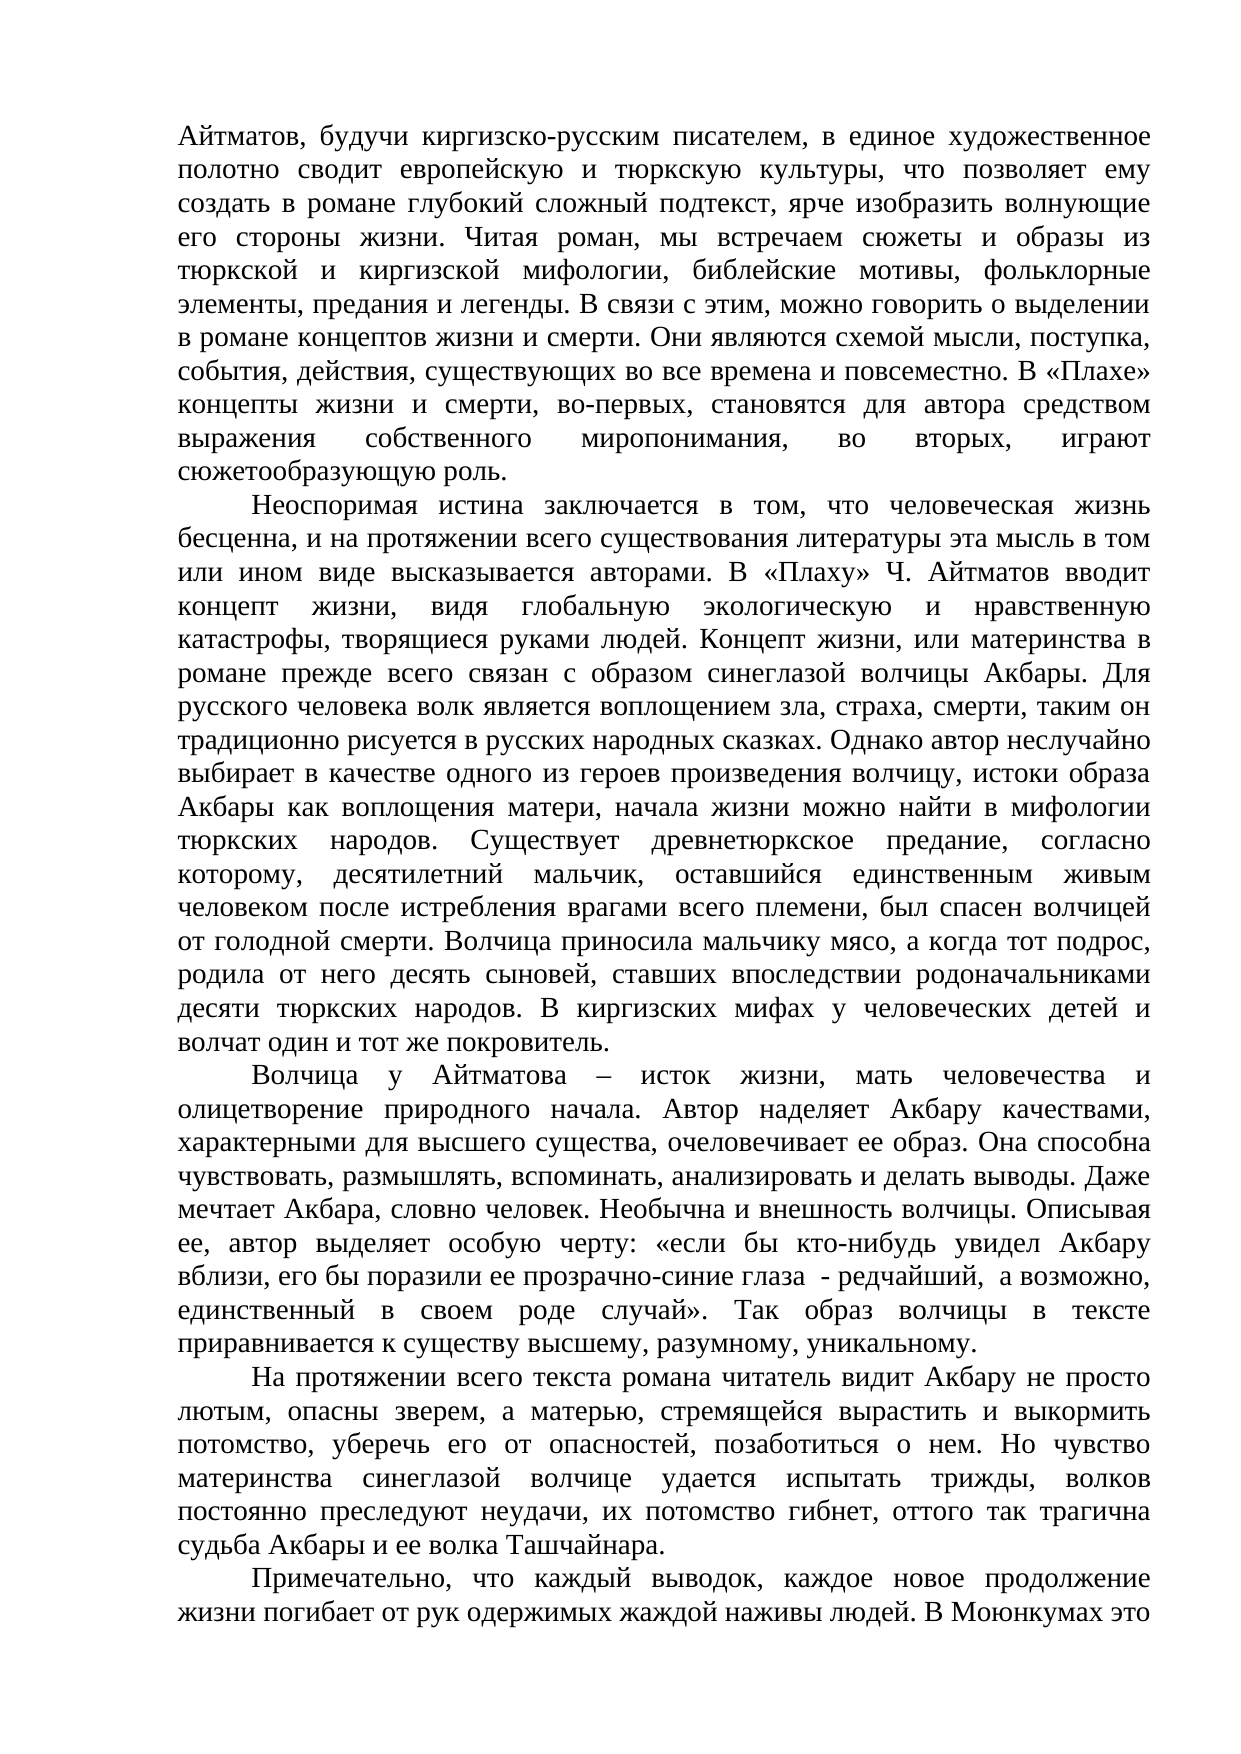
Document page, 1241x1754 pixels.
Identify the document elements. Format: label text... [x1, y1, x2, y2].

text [177, 118, 1152, 487]
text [177, 1560, 1152, 1627]
text Неоспоримая истина заключается в том, что человеческая жизнь бесценна, и на протяжении всего существования литературы эта мысль в том или ином виде высказывается авторами. В «Плаху» Ч. Айтматов вводит концепт жизни, видя глобальную экологическую и нравственную катастрофы, творящиеся руками людей. Концепт жизни, или материнства в романе прежде всего связан с образом синeглазой волчицы Акбары. Для русского человека волк является воплощением зла, страха, смерти, таким он традиционно рисуется в русских народных сказках. Однако автор неслучайно выбирает в качестве одного из героев произведения волчицу, истоки образа Акбары как воплощения матери, начала жизни можно найти в мифологии тюркских народов. Существует древнетюркское предание, согласно которому, десятилетний мальчик, оставшийся единственным живым человеком после истребления врагами всего племени, был спасен волчицей от голодной смерти. Волчица приносила мальчику мясо, а когда тот подрос, родила от него десять сыновей, ставших впоследствии родоначальниками десяти тюркских народов. В киргизских мифах у человеческих детей и волчат один и тот же покровитель. [177, 487, 1152, 1057]
text Волчица у Айтматова – исток жизни, мать человечества и олицетворение природного начала. Автор наделяет Акбару качествами, характерными для высшего существа, очеловечивает ее образ. Она способна чувствовать, размышлять, вспоминать, анализировать и делать выводы. Даже мечтает Акбара, словно человек. Необычна и внешность волчицы. Описывая ее, автор выделяет особую черту: «если бы кто-нибудь увидел Акбару вблизи, его бы поразили ее прозрачно-синие глаза - редчайший, а возможно, единственный в своем роде случай». Так образ волчицы в тексте приравнивается к существу высшему, разумному, уникальному. На протяжении всего текста романа читатель видит Акбару не просто лютым, опасны зверем, а матерью, стремящейся вырастить и выкормить потомство, уберечь его от опасностей, позаботиться о нем. Но чувство материнства синeглазой волчице удается испытать трижды, волков постоянно преследуют неудачи, их потомство гибнет, оттого так трагична судьба Акбары и ее волка Ташчайнара. [177, 1057, 1152, 1560]
